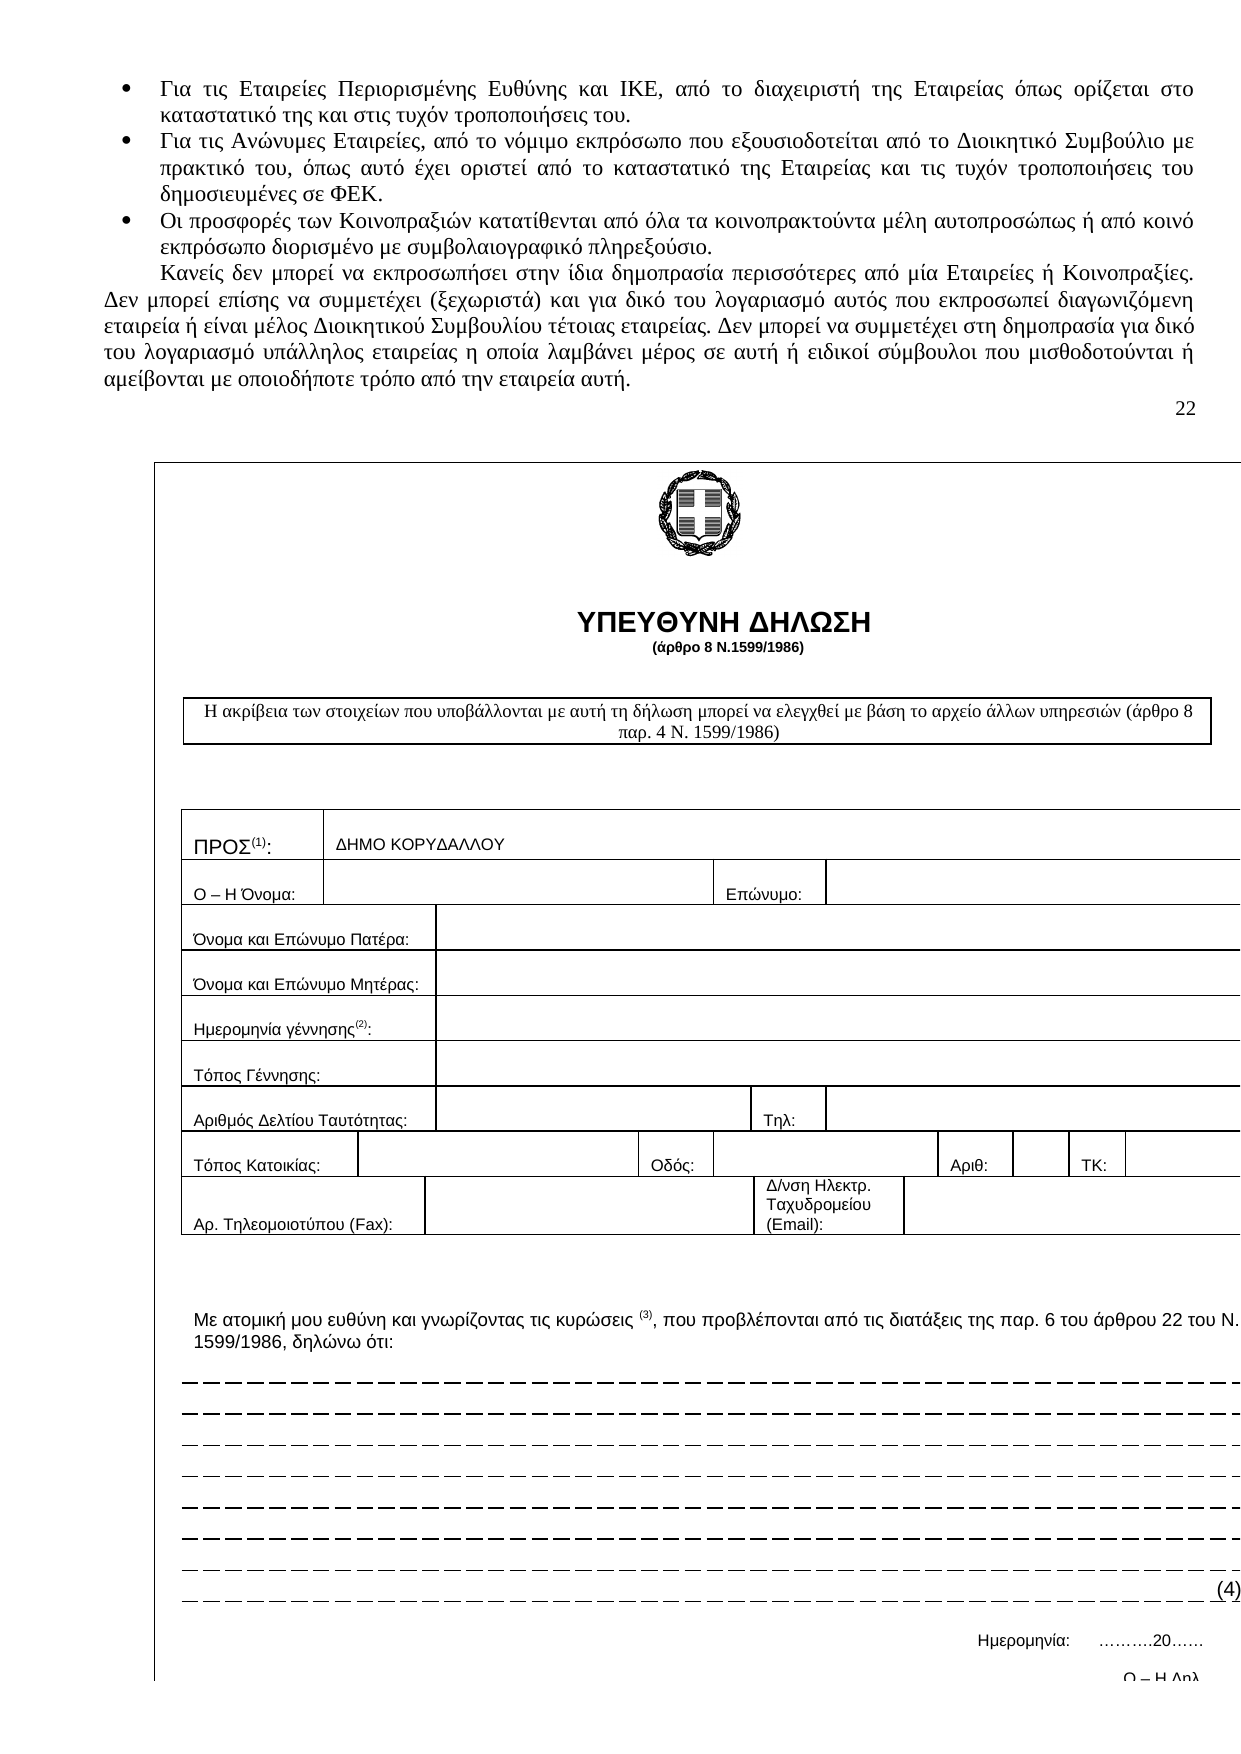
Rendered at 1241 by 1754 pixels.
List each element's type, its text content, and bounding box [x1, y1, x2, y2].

list Για τις Ανώνυμες Εταιρείες, από το νόμιμο εκπρόσωπο που εξουσιοδοτείται από το Διοικητικό Συμβούλιο με πρακτικό του, όπως αυτό έχει οριστεί από το καταστατικό της Εταιρείας και τις τυχόν τροποποιήσεις του δημοσιευμένες σε ΦΕΚ. [122, 128, 1196, 207]
list Για τις Εταιρείες Περιορισμένης Ευθύνης και ΙΚΕ, από το διαχειριστή της Εταιρείας όπως ορίζεται στο καταστατικό της και στις τυχόν τροποποιήσεις του. [122, 75, 1196, 128]
list Οι προσφορές των Κοινοπραξιών κατατίθενται από όλα τα κοινοπρακτούντα μέλη αυτοπροσώπως ή από κοινό εκπρόσωπο διορισμένο με συμβολαιογραφικό πληρεξούσιο. [122, 207, 1196, 259]
text Κανείς δεν μπορεί να εκπροσωπήσει στην ίδια δημοπρασία περισσότερες από μία Εταιρείες ή Κοινοπραξίες. Δεν μπορεί επίσης να συμμετέχει (ξεχωριστά) και για δικό του λογαριασμό αυτός που εκπροσωπεί διαγωνιζόμενη εταιρεία ή είναι μέλος Διοικητικού Συμβουλίου τέτοιας εταιρείας. Δεν μπορεί να συμμετέχει στη δημοπρασία για δικό του λογαριασμό υπάλληλος εταιρείας η οποία λαμβάνει μέρος σε αυτή ή ειδικοί σύμβουλοι που μισθοδοτούνται ή αμείβονται με οποιοδήποτε τρόπο από την εταιρεία αυτή. [103, 259, 1196, 391]
